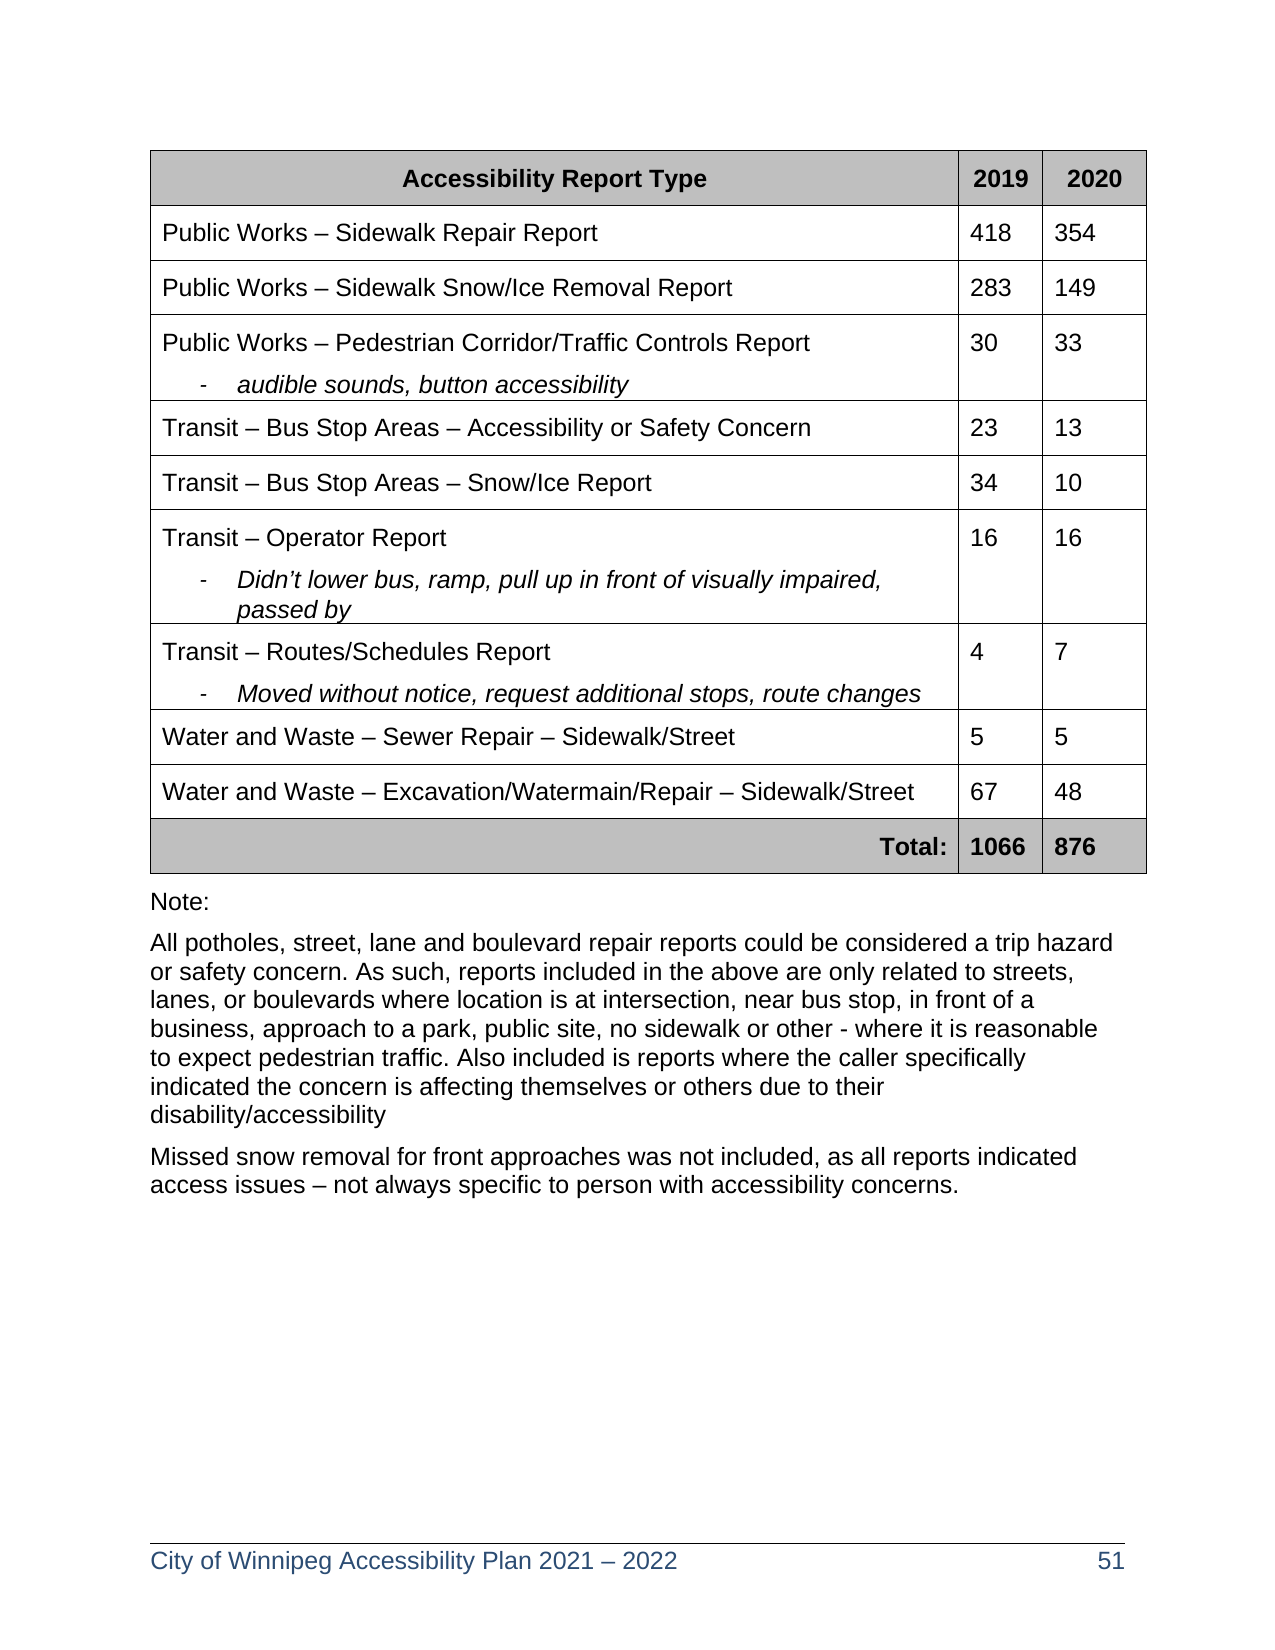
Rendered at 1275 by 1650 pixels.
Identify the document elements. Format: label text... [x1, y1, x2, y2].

table_cell Transit – Routes/Schedules Report Moved without notice, request additional stops, route changes [151, 624, 958, 709]
table_cell Transit – Bus Stop Areas – Accessibility or Safety Concern [151, 401, 958, 454]
table_header 2020 [1043, 151, 1146, 205]
table_cell 30 [959, 315, 1042, 400]
table_cell 1066 [959, 819, 1042, 873]
table_cell 7 [1043, 624, 1146, 709]
table_cell 16 [959, 510, 1042, 623]
text Missed snow removal for front approaches was not included, as all reports indicated access issues – not always specific to person with accessibility concerns. [150, 1142, 1125, 1199]
table_header Accessibility Report Type [151, 151, 958, 205]
table_cell 418 [959, 206, 1042, 259]
table_cell Transit – Operator Report Didn’t lower bus, ramp, pull up in front of visually impaired, passed by [151, 510, 958, 623]
text Note: [150, 887, 1125, 915]
table_cell 67 [959, 765, 1042, 818]
table_cell 33 [1043, 315, 1146, 400]
table_cell 354 [1043, 206, 1146, 259]
table_cell Water and Waste – Sewer Repair – Sidewalk/Street [151, 710, 958, 763]
table_cell Public Works – Sidewalk Repair Report [151, 206, 958, 259]
table_cell 5 [1043, 710, 1146, 763]
table_cell Public Works – Sidewalk Snow/Ice Removal Report [151, 261, 958, 314]
table_cell Transit – Bus Stop Areas – Snow/Ice Report [151, 456, 958, 509]
table_cell 283 [959, 261, 1042, 314]
table_cell 10 [1043, 456, 1146, 509]
table_cell 34 [959, 456, 1042, 509]
table_cell 4 [959, 624, 1042, 709]
table_cell 5 [959, 710, 1042, 763]
table_cell Public Works – Pedestrian Corridor/Traffic Controls Report audible sounds, button accessibility [151, 315, 958, 400]
table_cell 23 [959, 401, 1042, 454]
table_cell Total: [151, 819, 958, 873]
table_cell Water and Waste – Excavation/Watermain/Repair – Sidewalk/Street [151, 765, 958, 818]
table_header 2019 [959, 151, 1042, 205]
table_cell 149 [1043, 261, 1146, 314]
table_cell 16 [1043, 510, 1146, 623]
table_cell 48 [1043, 765, 1146, 818]
table_cell 13 [1043, 401, 1146, 454]
table_cell 876 [1043, 819, 1146, 873]
text All potholes, street, lane and boulevard repair reports could be considered a trip hazard or safety concern. As such, reports included in the above are only related to streets, lanes, or boulevards where location is at intersection, near bus stop, in front of a business, approach to a park, public site, no sidewalk or other - where it is reasonable to expect pedestrian traffic. Also included is reports where the caller specifically indicated the concern is affecting themselves or others due to their disability/accessibility [150, 928, 1125, 1129]
